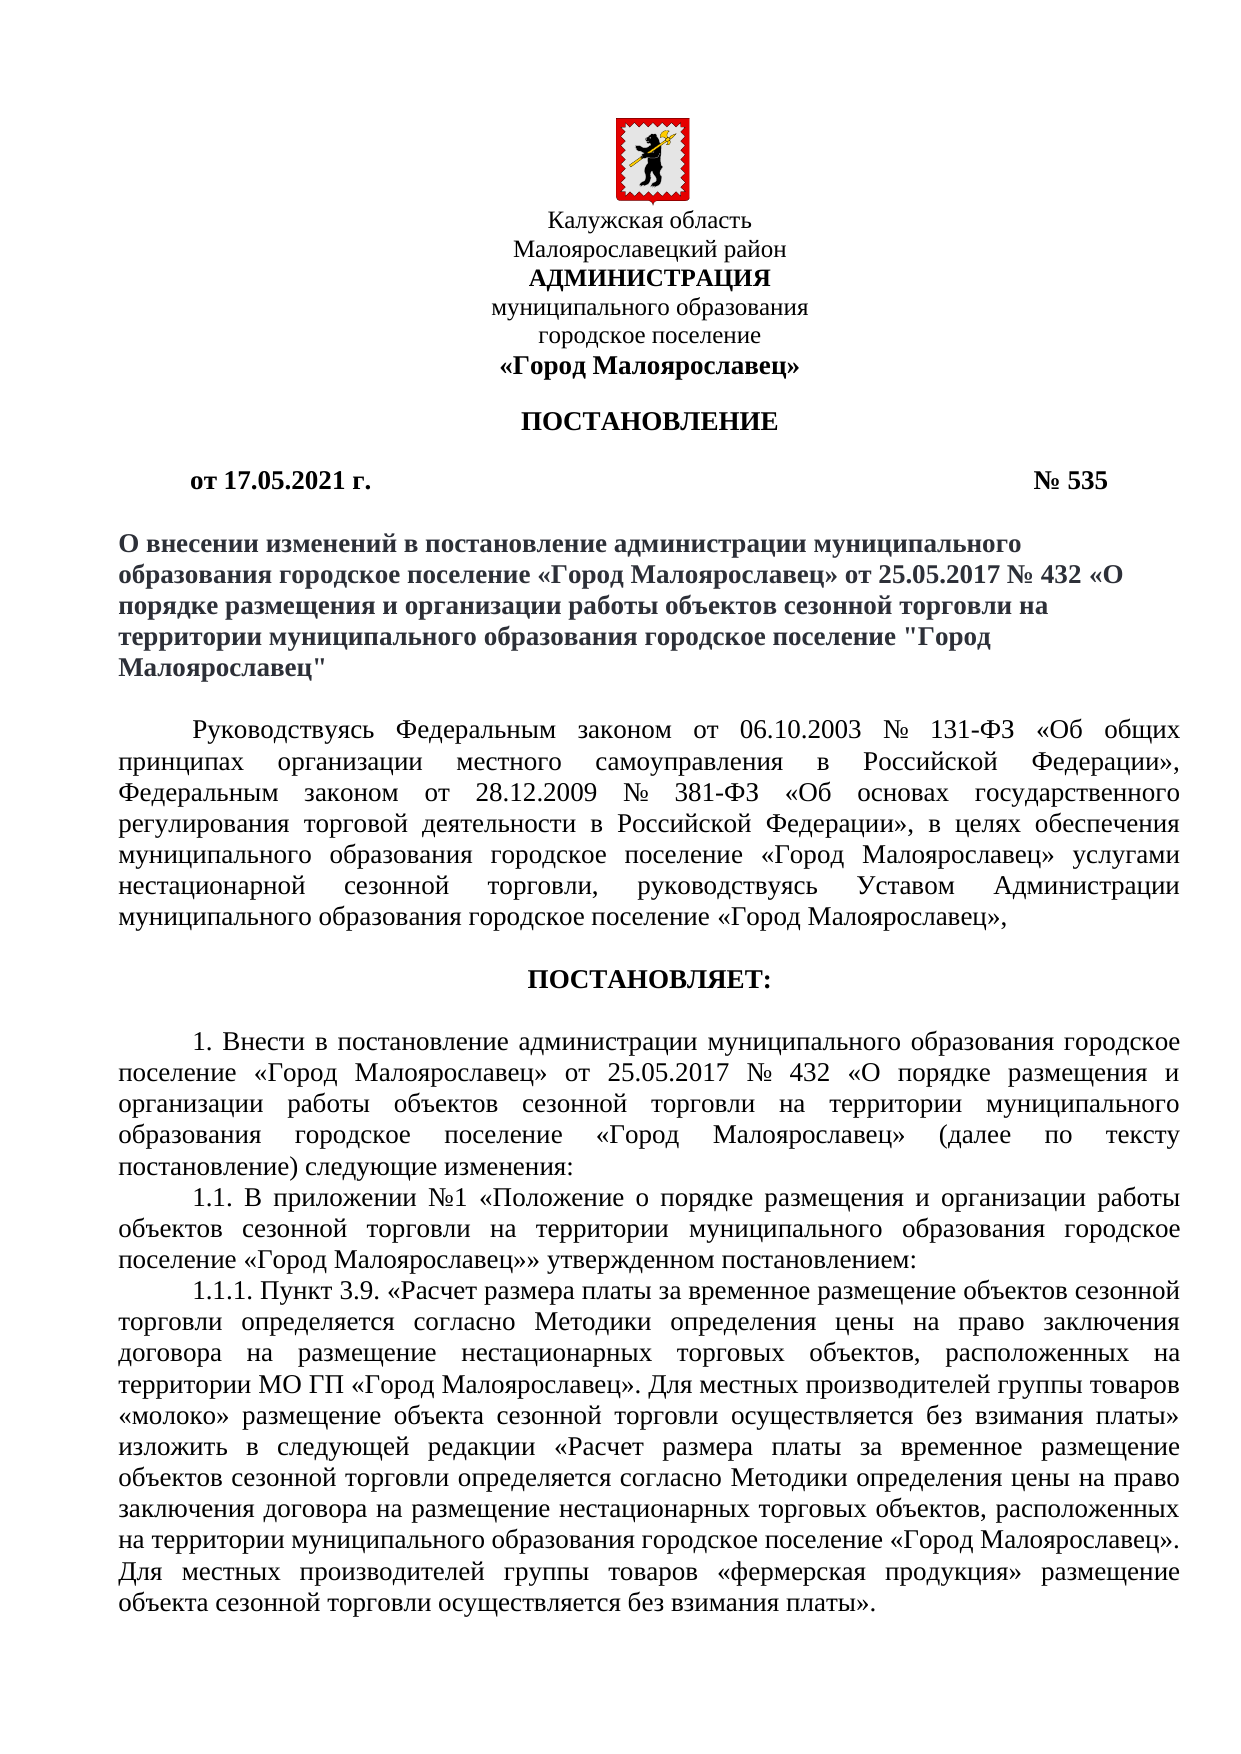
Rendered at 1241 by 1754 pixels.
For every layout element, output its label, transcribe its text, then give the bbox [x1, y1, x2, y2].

text муниципального образования [118, 292, 1181, 321]
text ПОСТАНОВЛЯЕТ: [118, 963, 1181, 994]
text «Город Малоярославец» [118, 349, 1181, 381]
text от 17.05.2021 г. № 535 [118, 464, 1181, 496]
text Малоярославецкий район [118, 234, 1181, 263]
text О внесении изменений в постановление администрации муниципального образования городское поселение «Город Малоярославец» от 25.05.2017 № 432 «О порядке размещения и организации работы объектов сезонной торговли на территории муниципального образования городское поселение "Город Малоярославец" [118, 527, 1181, 682]
text 1.1.1. Пункт 3.9. «Расчет размера платы за временное размещение объектов сезонной торговли определяется согласно Методики определения цены на право заключения договора на размещение нестационарных торговых объектов, расположенных на территории МО ГП «Город Малоярославец». Для местных производителей группы товаров «молоко» размещение объекта сезонной торговли осуществляется без взимания платы» изложить в следующей редакции «Расчет размера платы за временное размещение объектов сезонной торговли определяется согласно Методики определения цены на право заключения договора на размещение нестационарных торговых объектов, расположенных на территории муниципального образования городское поселение «Город Малоярославец». Для местных производителей группы товаров «фермерская продукция» размещение объекта сезонной торговли осуществляется без взимания платы». [118, 1274, 1181, 1617]
text Калужская область [118, 206, 1181, 234]
text 1.1. В приложении №1 «Положение о порядке размещения и организации работы объектов сезонной торговли на территории муниципального образования городское поселение «Город Малоярославец»» утвержденном постановлением: [118, 1181, 1181, 1274]
text городское поселение [118, 321, 1181, 349]
text ПОСТАНОВЛЕНИЕ [118, 404, 1181, 436]
text 1. Внести в постановление администрации муниципального образования городское поселение «Город Малоярославец» от 25.05.2017 № 432 «О порядке размещения и организации работы объектов сезонной торговли на территории муниципального образования городское поселение «Город Малоярославец» (далее по тексту постановление) следующие изменения: [118, 1025, 1181, 1181]
text АДМИНИСТРАЦИЯ [118, 263, 1181, 292]
text Руководствуясь Федеральным законом от 06.10.2003 № 131-ФЗ «Об общих принципах организации местного самоуправления в Российской Федерации», Федеральным законом от 28.12.2009 № 381-ФЗ «Об основах государственного регулирования торговой деятельности в Российской Федерации», в целях обеспечения муниципального образования городское поселение «Город Малоярославец» услугами нестационарной сезонной торговли, руководствуясь Уставом Администрации муниципального образования городское поселение «Город Малоярославец», [118, 714, 1181, 932]
